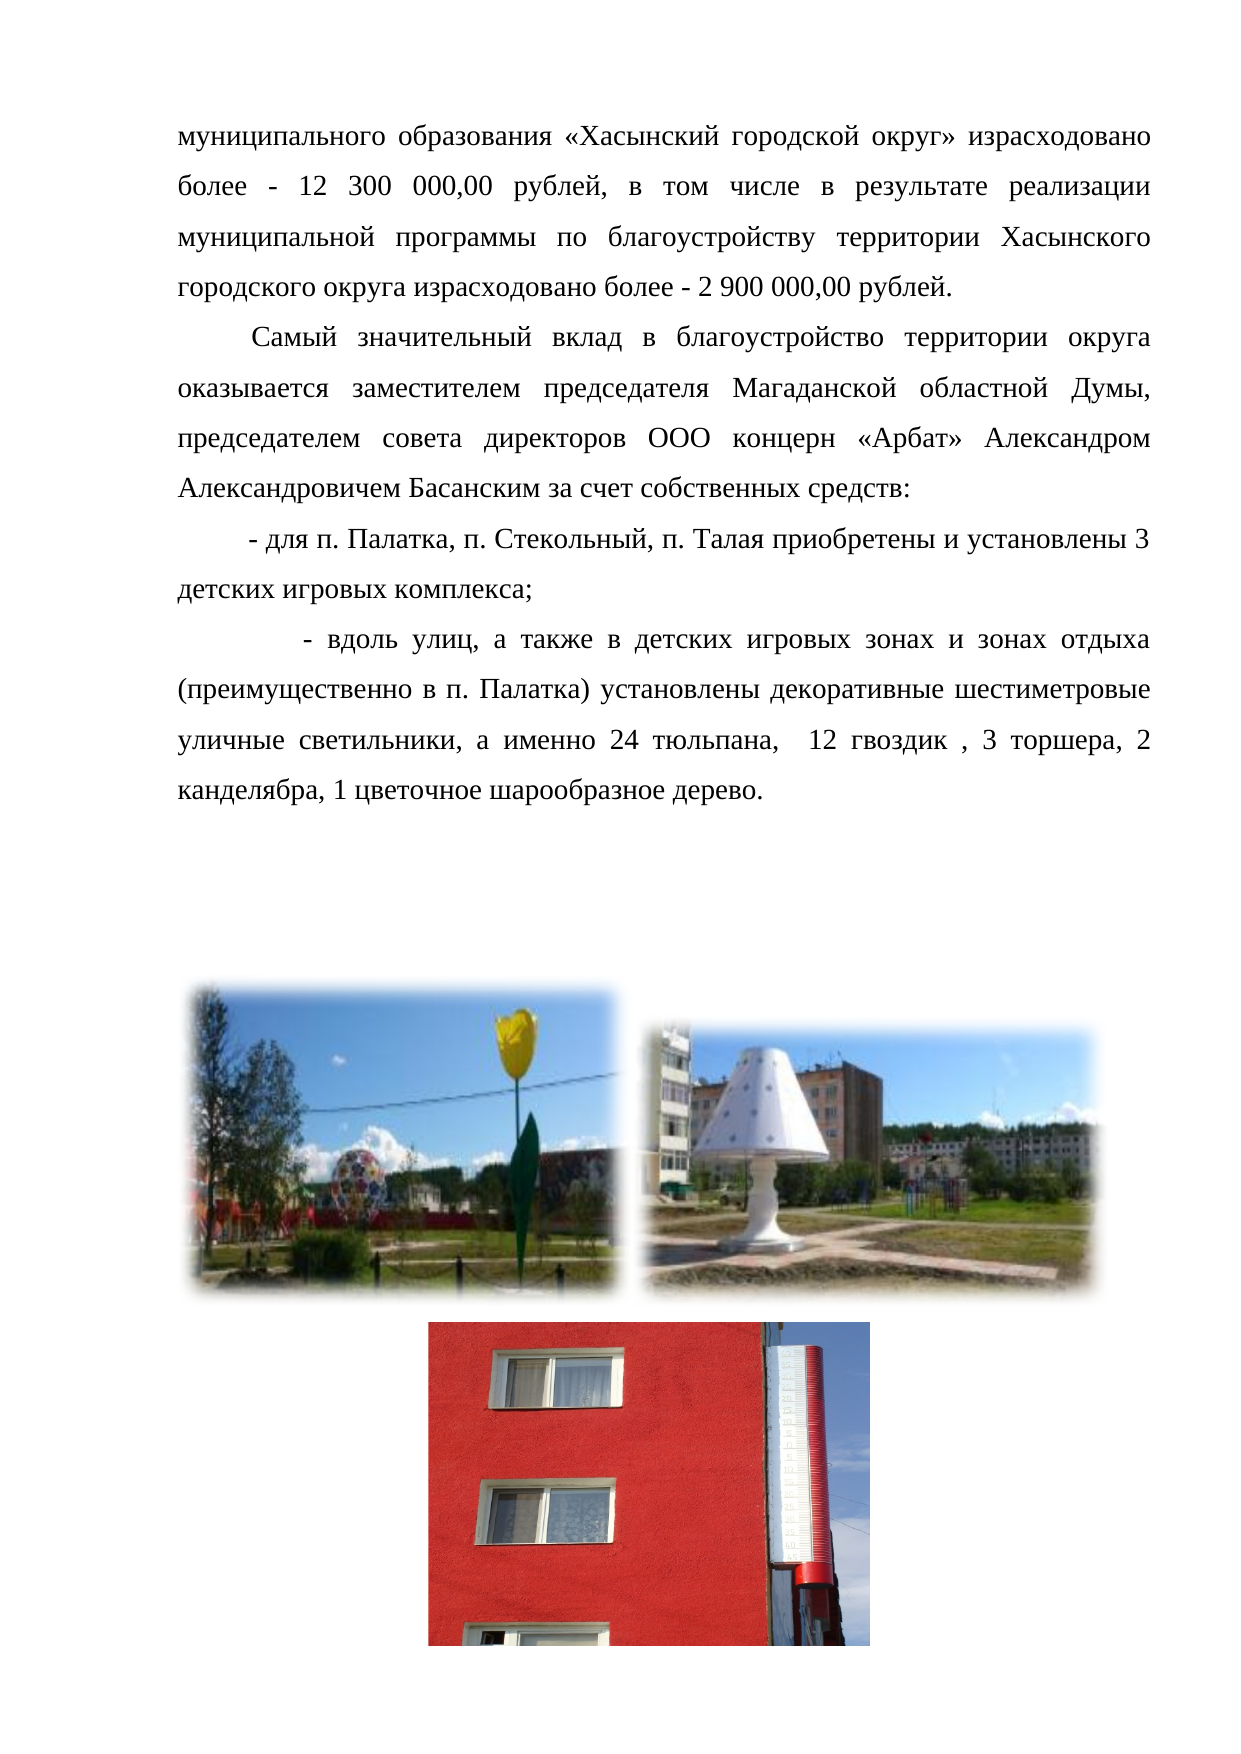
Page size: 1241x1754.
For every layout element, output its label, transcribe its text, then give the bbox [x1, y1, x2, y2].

text Самый значительный вклад в благоустройство территории округа оказывается заместителем председателя Магаданской областной Думы, председателем совета директоров ООО концерн «Арбат» Александром Александровичем Басанским за счет собственных средств: [177, 319, 1152, 504]
picture [207, 1003, 603, 1278]
text - вдоль улиц, а также в детских игровых зонах и зонах отдыха (преимущественно в п. Палатка) установлены декоративные шестиметровые уличные светильники, а именно 24 тюльпана, 12 гвоздик , 3 торшера, 2 канделябра, 1 цветочное шарообразное дерево. [177, 621, 1152, 806]
text - для п. Палатка, п. Стекольный, п. Талая приобретены и установлены 3 детских игровых комплекса; [177, 521, 1152, 604]
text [177, 118, 1152, 303]
picture [660, 1043, 1081, 1279]
picture [428, 1322, 870, 1646]
